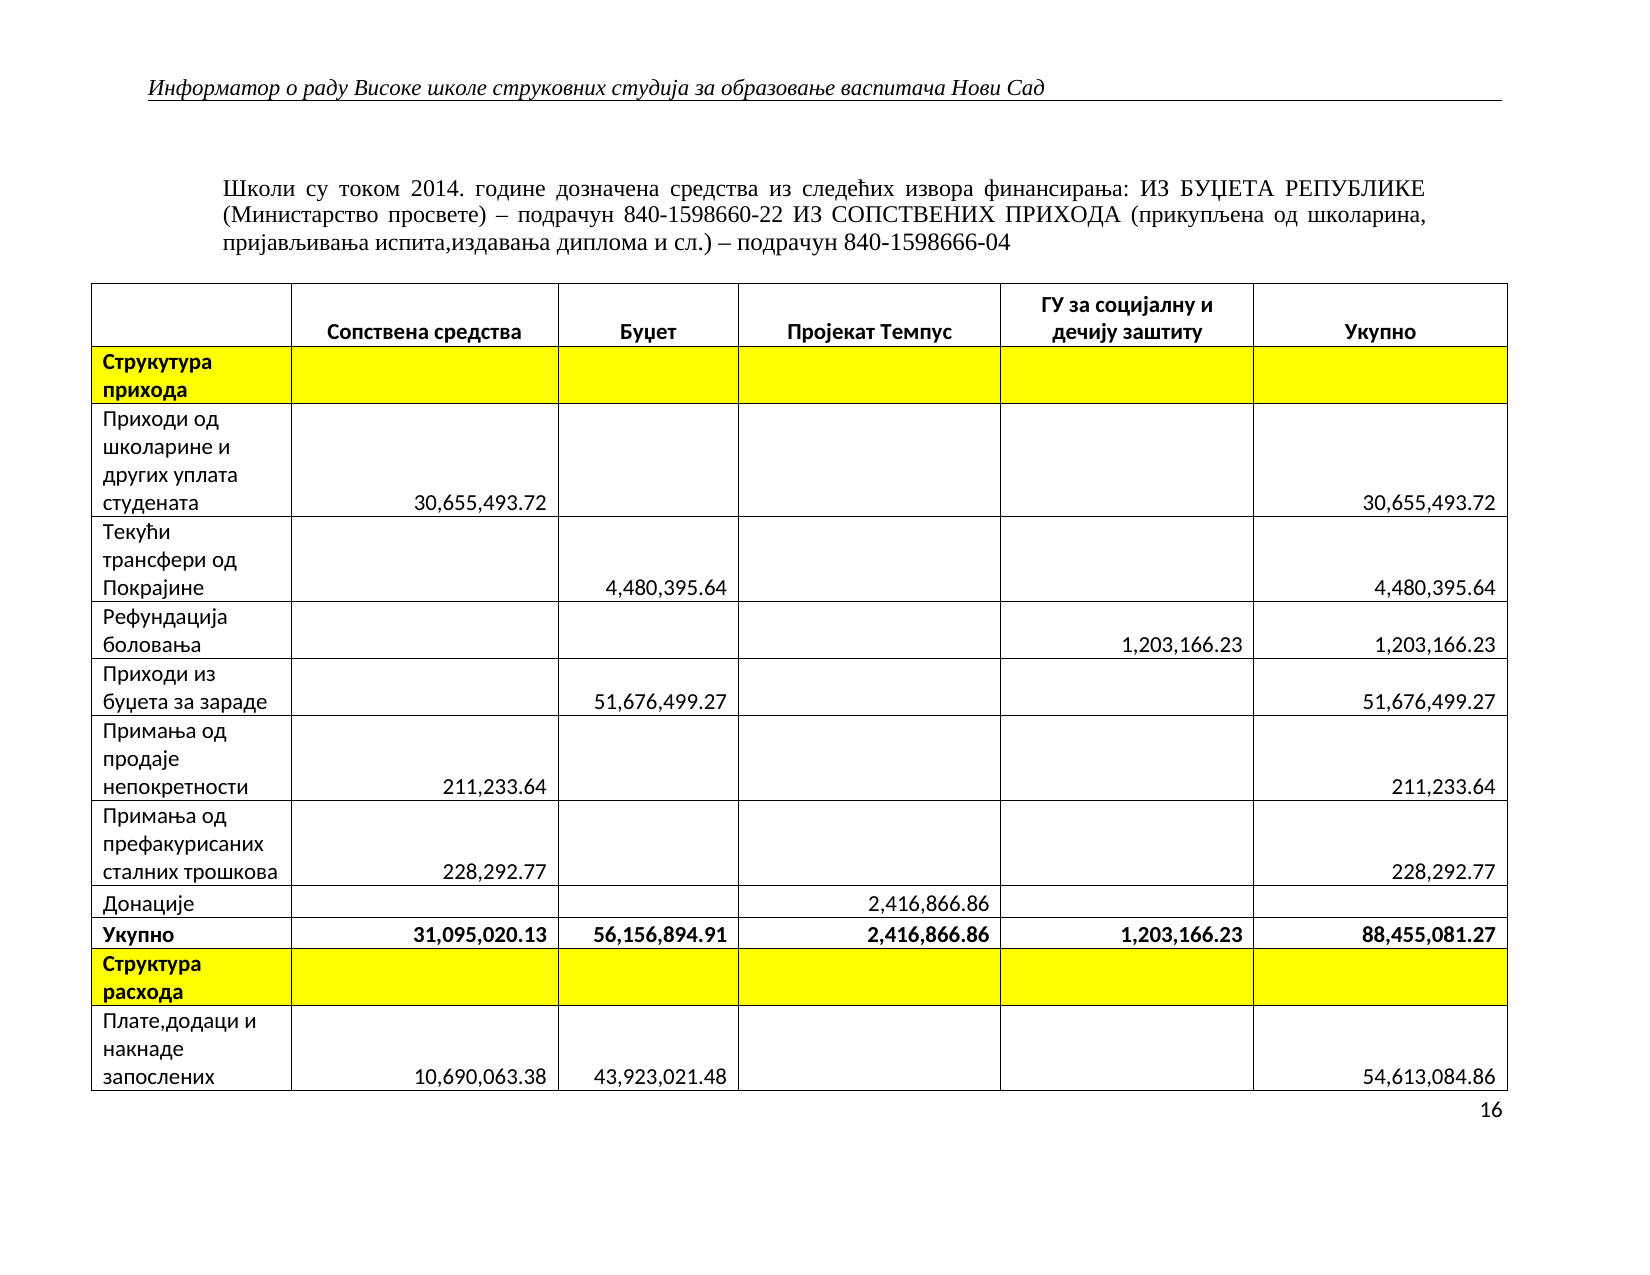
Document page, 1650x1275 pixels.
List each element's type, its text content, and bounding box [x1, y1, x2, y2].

table_cell 51,676,499.27 [1254, 659, 1507, 715]
table_cell 228,292.77 [1254, 801, 1507, 885]
table_header [92, 284, 291, 346]
table_cell [1001, 886, 1253, 917]
table_cell [739, 716, 1000, 800]
table_cell 88,455,081.27 [1254, 918, 1507, 948]
table_cell 43,923,021.48 [559, 1006, 738, 1090]
table_cell [739, 1006, 1000, 1090]
table_cell 4,480,395.64 [559, 517, 738, 601]
table_cell [739, 347, 1000, 403]
table_cell [1254, 886, 1507, 917]
text Школи су током 2014. године дозначена средства из следећих извора финансирања: ИЗ БУЏЕТА РЕПУБЛИКЕ (Министарство просвете) – подрачун 840-1598660-22 ИЗ СОПСТВЕНИХ ПРИХОДА (прикупљена од школарина, пријављивања испита,издавања диплома и сл.) – подрачун 840-1598666-04 [223, 175, 1427, 256]
table_cell Струкутура прихода [92, 347, 291, 403]
table_cell Приходи из буџета за зараде [92, 659, 291, 715]
table_cell 2,416,866.86 [739, 918, 1000, 948]
table_cell [1001, 404, 1253, 516]
table_cell [559, 949, 738, 1005]
table_cell [292, 347, 558, 403]
table_cell 2,416,866.86 [739, 886, 1000, 917]
table_cell Плате,додаци и накнаде запослених [92, 1006, 291, 1090]
table_cell [559, 886, 738, 917]
table_header Укупно [1254, 284, 1507, 346]
table_cell [1001, 659, 1253, 715]
table_cell Укупно [92, 918, 291, 948]
table_cell [739, 517, 1000, 601]
table_cell [1001, 517, 1253, 601]
table_cell 10,690,063.38 [292, 1006, 558, 1090]
table_cell [559, 404, 738, 516]
table_cell Донације [92, 886, 291, 917]
table_cell Приходи од школарине и других уплата студената [92, 404, 291, 516]
table_cell 4,480,395.64 [1254, 517, 1507, 601]
table_cell [1254, 949, 1507, 1005]
table_cell 1,203,166.23 [1001, 918, 1253, 948]
table_cell [739, 801, 1000, 885]
table_cell [1001, 801, 1253, 885]
table_cell 1,203,166.23 [1001, 602, 1253, 658]
table_cell [292, 517, 558, 601]
table_cell [739, 659, 1000, 715]
table_cell [1001, 949, 1253, 1005]
table_cell 211,233.64 [1254, 716, 1507, 800]
table_cell [559, 716, 738, 800]
table_cell [739, 404, 1000, 516]
table_cell Текући трансфери од Покрајине [92, 517, 291, 601]
table_cell 54,613,084.86 [1254, 1006, 1507, 1090]
table_cell 1,203,166.23 [1254, 602, 1507, 658]
table_cell [1001, 1006, 1253, 1090]
table_cell [739, 602, 1000, 658]
table_cell 51,676,499.27 [559, 659, 738, 715]
table_cell [559, 347, 738, 403]
table_header Буџет [559, 284, 738, 346]
table_cell 56,156,894.91 [559, 918, 738, 948]
table_cell 228,292.77 [292, 801, 558, 885]
table_cell Структура расхода [92, 949, 291, 1005]
table_cell 30,655,493.72 [292, 404, 558, 516]
table_cell [1001, 347, 1253, 403]
table_cell Примања од продаје непокретности [92, 716, 291, 800]
table_cell 30,655,493.72 [1254, 404, 1507, 516]
table_cell 211,233.64 [292, 716, 558, 800]
table_cell [559, 801, 738, 885]
table_header ГУ за социјалну и дечију заштиту [1001, 284, 1253, 346]
table_header Сопствена средства [292, 284, 558, 346]
table_header Пројекат Темпус [739, 284, 1000, 346]
table_cell [292, 659, 558, 715]
table_cell [292, 886, 558, 917]
table_cell [1001, 716, 1253, 800]
table_cell [292, 949, 558, 1005]
table_cell [739, 949, 1000, 1005]
table_cell 31,095,020.13 [292, 918, 558, 948]
table_cell [559, 602, 738, 658]
table_cell [1254, 347, 1507, 403]
table_cell Рефундација боловања [92, 602, 291, 658]
table_cell [292, 602, 558, 658]
table_cell Примања од префакурисаних сталних трошкова [92, 801, 291, 885]
